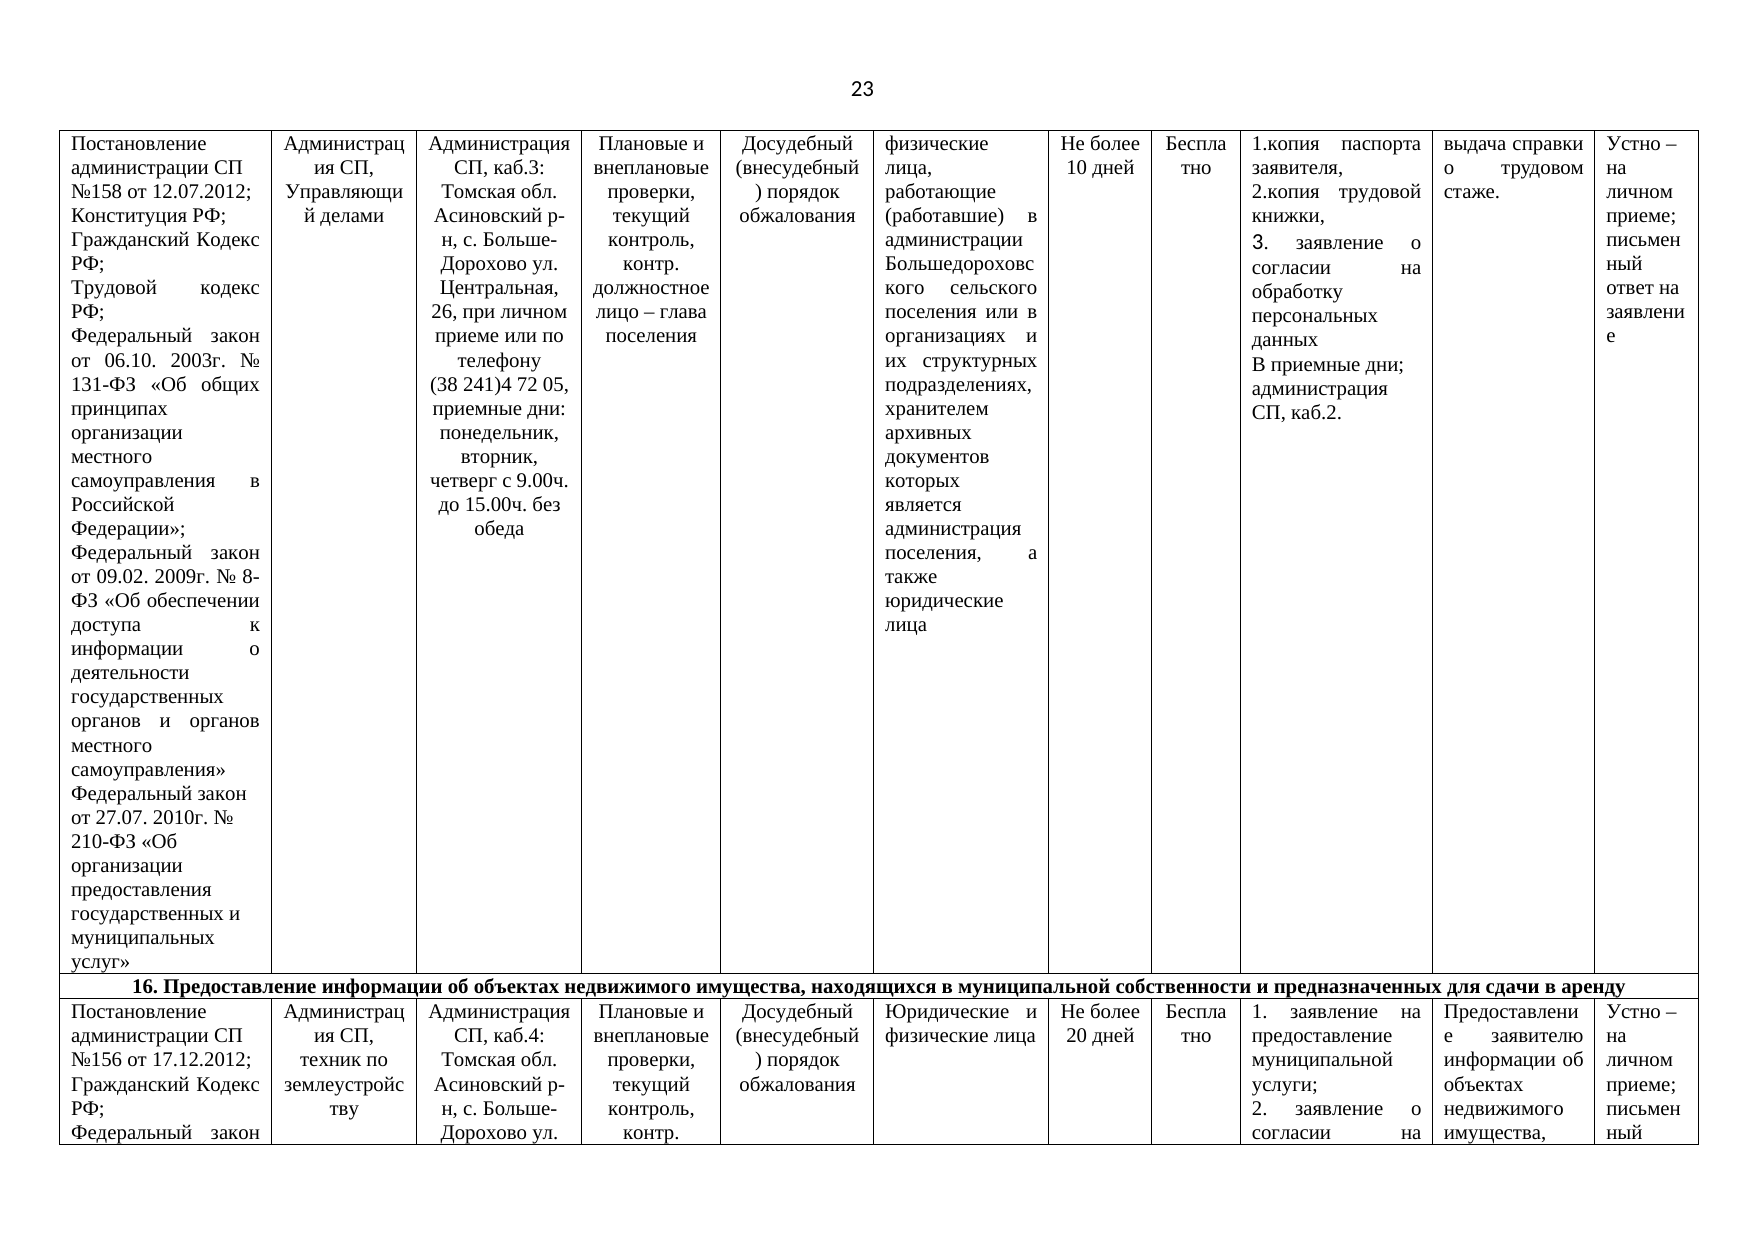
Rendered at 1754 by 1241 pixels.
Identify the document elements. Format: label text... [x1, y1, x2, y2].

table_cell Не более 10 дней [1049, 131, 1151, 973]
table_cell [60, 999, 271, 1144]
table_cell Устно – на личном приеме; письменный ответ на заявление [1595, 131, 1698, 973]
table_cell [1595, 999, 1698, 1144]
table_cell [1433, 999, 1594, 1144]
table_cell Не более 20 дней [1049, 999, 1151, 1144]
table_cell Администрация СП, Управляющий делами [272, 131, 416, 973]
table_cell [582, 999, 720, 1144]
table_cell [721, 999, 873, 1144]
table_cell Постановление администрации СП №158 от 12.07.2012; Конституция РФ; Гражданский Кодекс РФ; Трудовой кодекс РФ; Федеральный закон от 06.10. 2003г. № 131-ФЗ «Об общих принципах организации местного самоуправления в Российской Федерации»; Федеральный закон от 09.02. 2009г. № 8-ФЗ «Об обеспечении доступа к информации о деятельности государственных органов и органов местного самоуправления» Федеральный закон от 27.07. 2010г. № 210-ФЗ «Об организации предоставления государственных и муниципальных услуг» [60, 131, 271, 973]
table_cell физические лица, работающие (работавшие) в администрации Большедороховского сельского поселения или в организациях и их структурных подразделениях, хранителем архивных документов которых является администрация поселения, а также юридические лица [874, 131, 1048, 973]
table_cell 16. Предоставление информации об объектах недвижимого имущества, находящихся в муниципальной собственности и предназначенных для сдачи в аренду [60, 974, 1698, 998]
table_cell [417, 999, 581, 1144]
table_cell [874, 999, 1048, 1144]
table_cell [1241, 999, 1432, 1144]
table_cell 1.копия паспорта заявителя, 2.копия трудовой книжки, 3. заявление о согласии на обработку персональных данных В приемные дни; администрация СП, каб.2. [1241, 131, 1432, 973]
table_cell Администрация СП, каб.3: Томская обл. Асиновский р-н, с. Больше-Дорохово ул. Центральная, 26, при личном приеме или по телефону (38 241)4 72 05, приемные дни: понедельник, вторник, четверг с 9.00ч. до 15.00ч. без обеда [417, 131, 581, 973]
table_cell Бесплатно [1152, 999, 1240, 1144]
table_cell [272, 999, 416, 1144]
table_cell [721, 131, 873, 973]
table_cell Бесплатно [1152, 131, 1240, 973]
table_cell выдача справки о трудовом стаже. [1433, 131, 1594, 973]
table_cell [582, 131, 720, 973]
